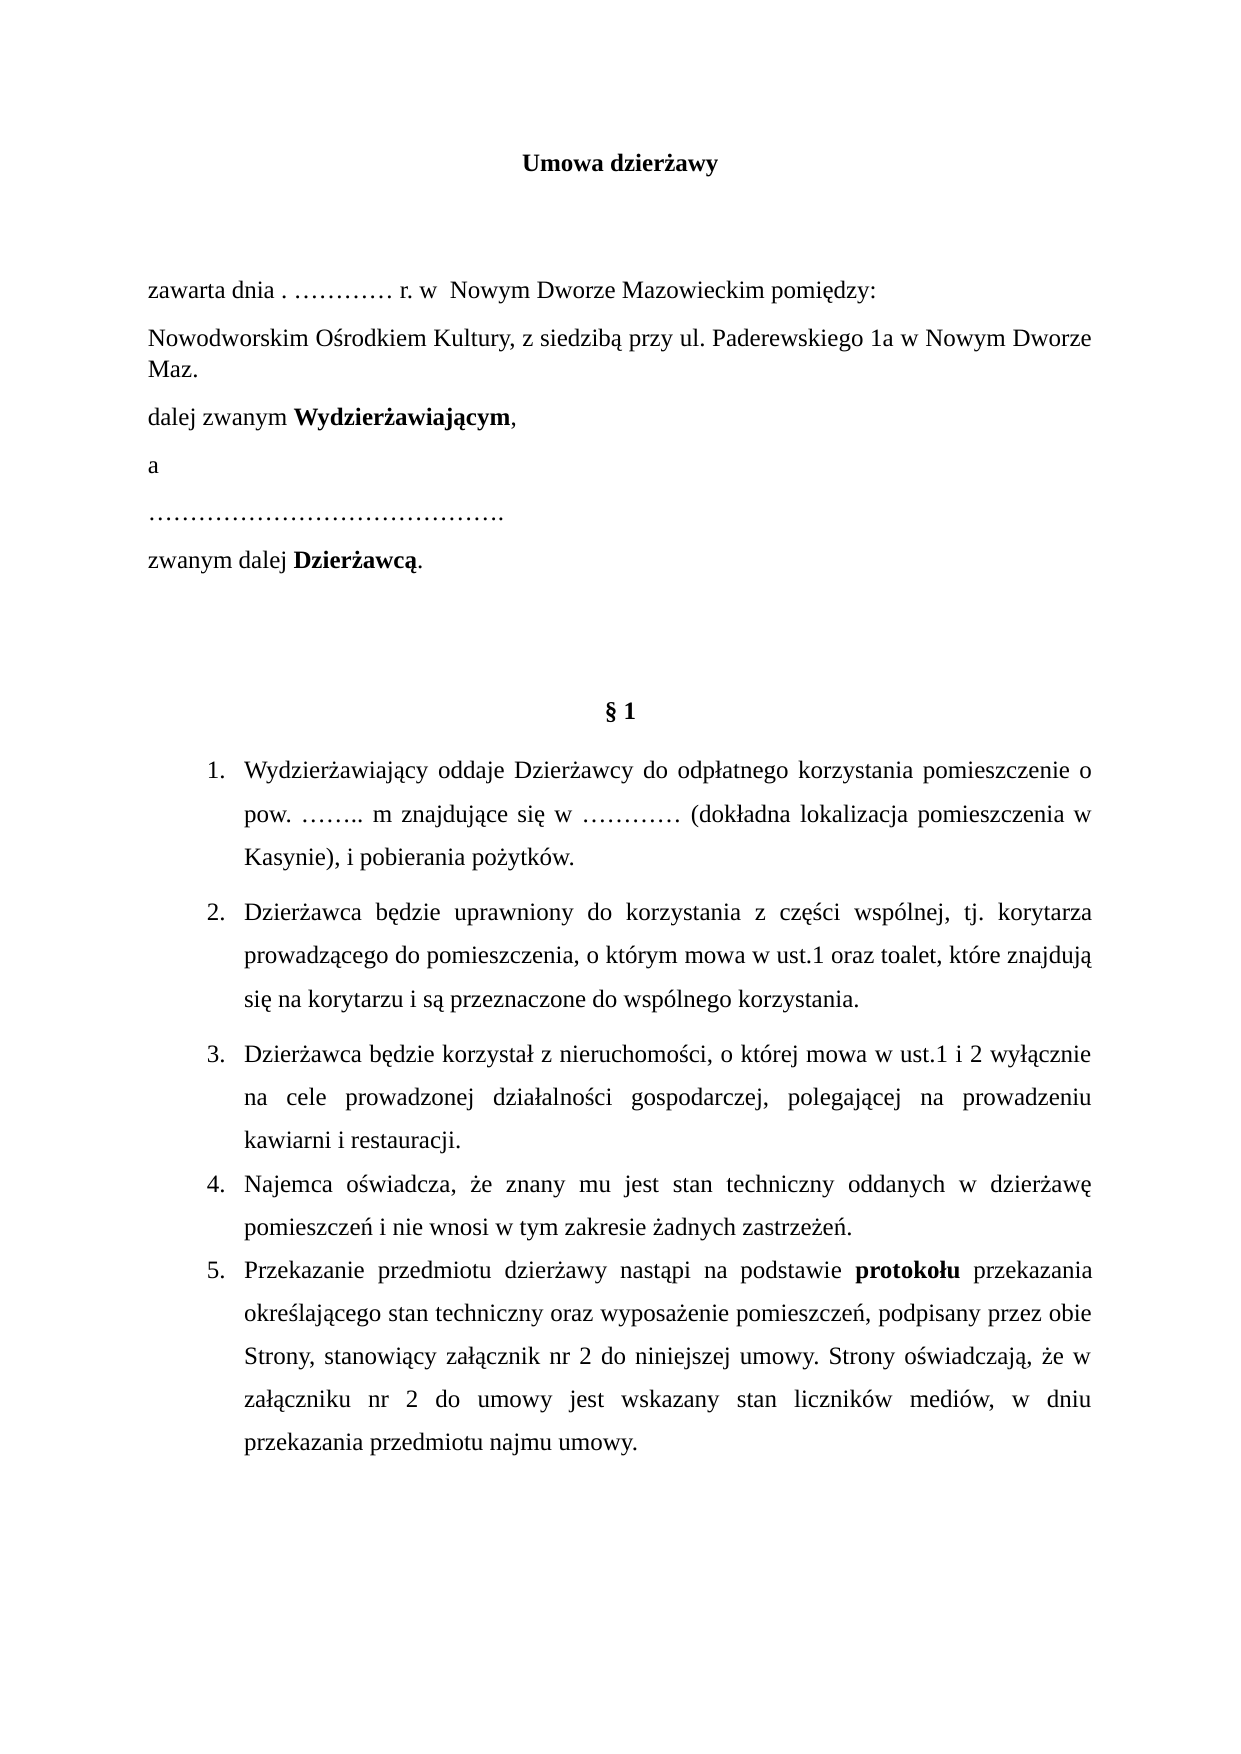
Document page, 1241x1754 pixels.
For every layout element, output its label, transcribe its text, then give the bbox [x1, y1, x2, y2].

text zwanym dalej Dzierżawcą. [148, 545, 1093, 574]
text a [148, 450, 1093, 478]
list Wydzierżawiający oddaje Dzierżawcy do odpłatnego korzystania pomieszczenie o pow. …….. m znajdujące się w ………… (dokładna lokalizacja pomieszczenia w Kasynie), i pobierania pożytków. [207, 756, 1093, 871]
text dalej zwanym Wydzierżawiającym, [148, 402, 1093, 431]
title Umowa dzierżawy [148, 148, 1093, 176]
list Przekazanie przedmiotu dzierżawy nastąpi na podstawie protokołu przekazania określającego stan techniczny oraz wyposażenie pomieszczeń, podpisany przez obie Strony, stanowiący załącznik nr 2 do niniejszej umowy. Strony oświadczają, że w załączniku nr 2 do umowy jest wskazany stan liczników mediów, w dniu przekazania przedmiotu najmu umowy. [207, 1255, 1093, 1456]
text ……………………………………. [148, 497, 1093, 526]
text Nowodworskim Ośrodkiem Kultury, z siedzibą przy ul. Paderewskiego 1a w Nowym Dworze Maz. [148, 323, 1093, 383]
text § 1 [148, 696, 1093, 724]
list Dzierżawca będzie korzystał z nieruchomości, o której mowa w ust.1 i 2 wyłącznie na cele prowadzonej działalności gospodarczej, polegającej na prowadzeniu kawiarni i restauracji. [207, 1039, 1093, 1154]
list Najemca oświadcza, że znany mu jest stan techniczny oddanych w dzierżawę pomieszczeń i nie wnosi w tym zakresie żadnych zastrzeżeń. [207, 1169, 1093, 1241]
list Dzierżawca będzie uprawniony do korzystania z części wspólnej, tj. korytarza prowadzącego do pomieszczenia, o którym mowa w ust.1 oraz toalet, które znajdują się na korytarzu i są przeznaczone do wspólnego korzystania. [207, 897, 1093, 1012]
text zawarta dnia . ………… r. w Nowym Dworze Mazowieckim pomiędzy: [148, 276, 1093, 304]
